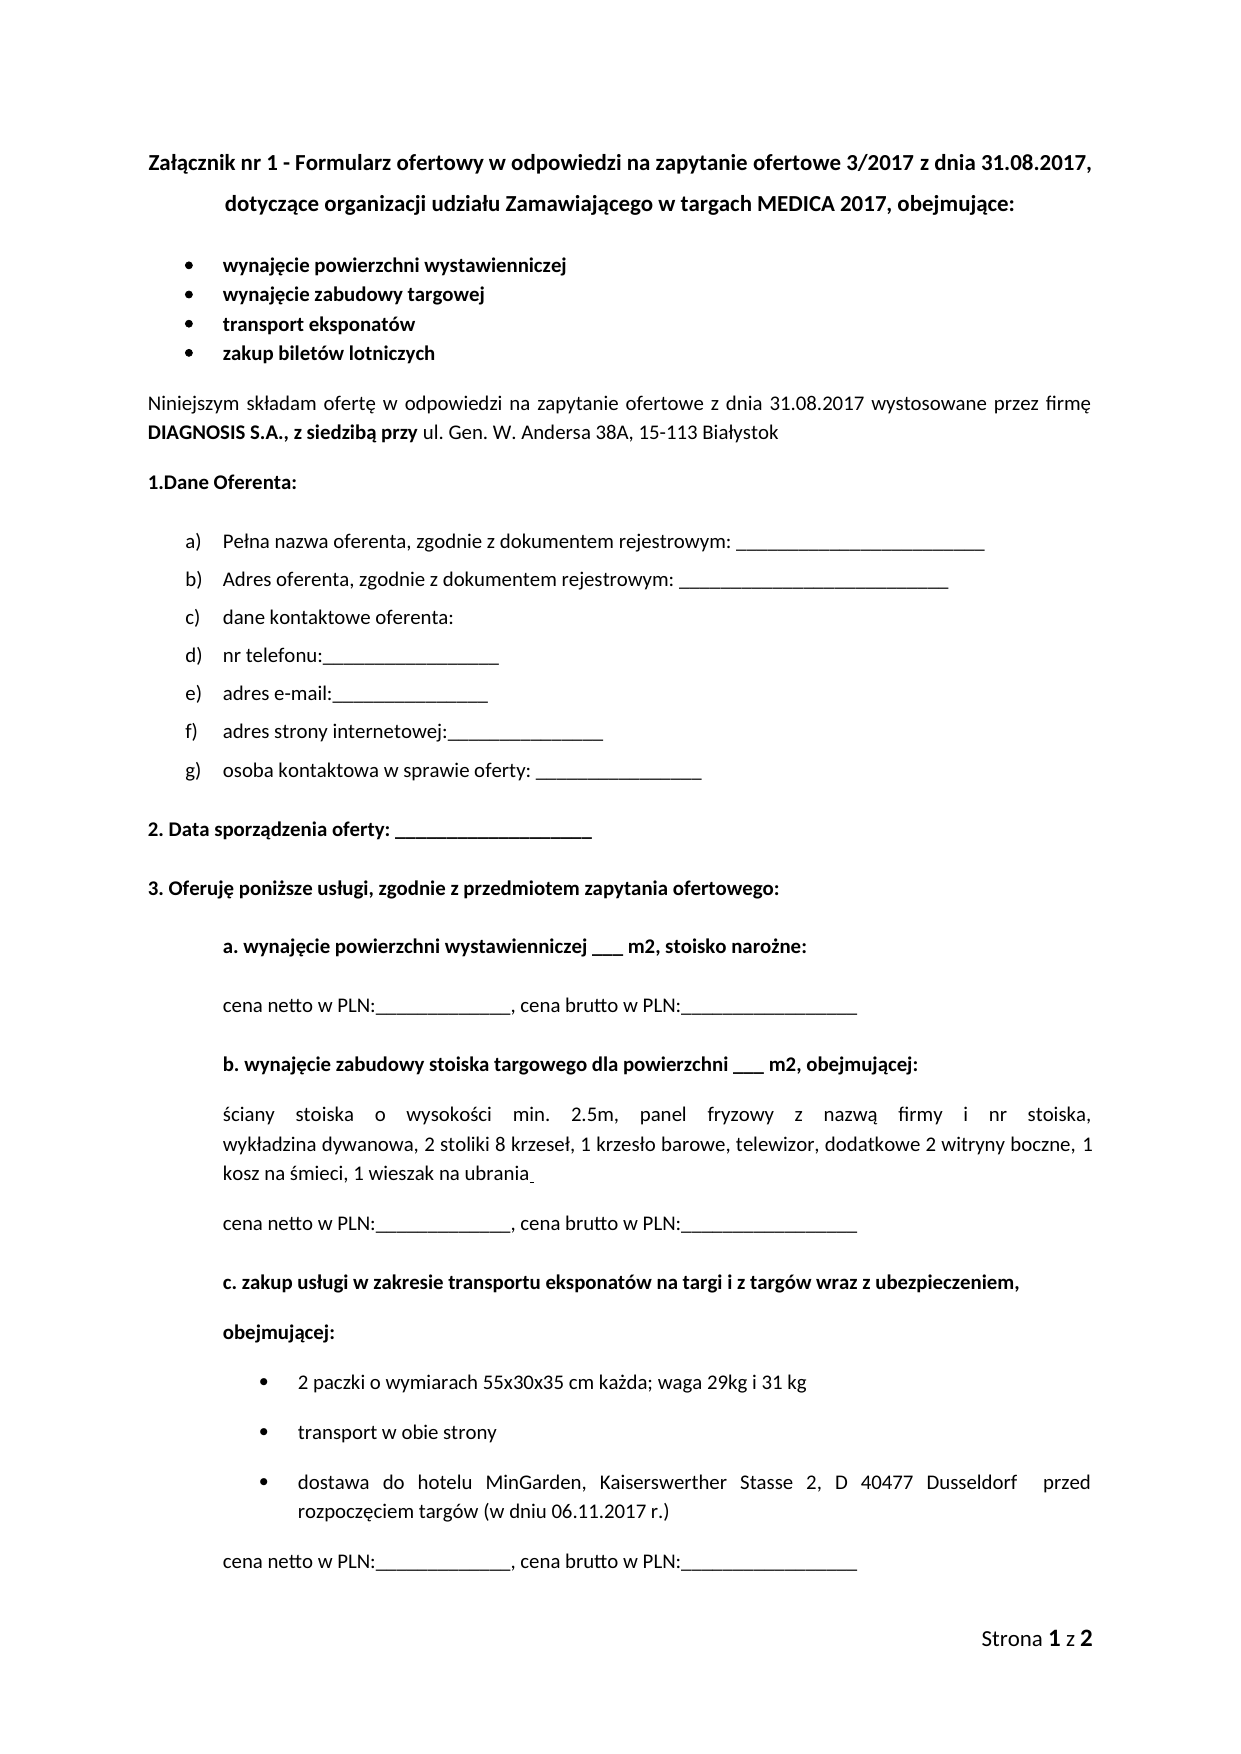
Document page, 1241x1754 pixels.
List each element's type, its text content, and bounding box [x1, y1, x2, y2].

list adres strony internetowej:_______________ [185, 719, 1093, 744]
list dostawa do hotelu MinGarden, Kaiserswerther Stasse 2, D 40477 Dusseldorf przed rozpoczęciem targów (w dniu 06.11.2017 r.) [260, 1469, 1093, 1523]
list wynajęcie zabudowy targowej [185, 282, 1093, 307]
list nr telefonu:_________________ [185, 642, 1093, 668]
list zakup biletów lotniczych [185, 340, 1093, 365]
text 2. Data sporządzenia oferty: ___________________ [148, 816, 1093, 841]
list cena netto w PLN:_____________, cena brutto w PLN:_________________ [223, 1210, 1093, 1235]
list obejmującej: [223, 1319, 1093, 1344]
list Pełna nazwa oferenta, zgodnie z dokumentem rejestrowym: ________________________ [185, 528, 1093, 553]
list ściany stoiska o wysokości min. 2.5m, panel fryzowy z nazwą firmy i nr stoiska, wykładzina dywanowa, 2 stoliki 8 krzeseł, 1 krzesło barowe, telewizor, dodatkowe 2 witryny boczne, 1 kosz na śmieci, 1 wieszak na ubrania [223, 1127, 1093, 1185]
list Adres oferenta, zgodnie z dokumentem rejestrowym: __________________________ [185, 566, 1093, 592]
list b. wynajęcie zabudowy stoiska targowego dla powierzchni ___ m2, obejmującej: [223, 1052, 1093, 1077]
list transport eksponatów [185, 311, 1093, 336]
list c. zakup usługi w zakresie transportu eksponatów na targi i z targów wraz z ubezpieczeniem, [223, 1269, 1093, 1294]
list cena netto w PLN:_____________, cena brutto w PLN:_________________ [223, 993, 1093, 1018]
text Załącznik nr 1 - Formularz ofertowy w odpowiedzi na zapytanie ofertowe 3/2017 z dnia 31.08.2017, dotyczące organizacji udziału Zamawiającego w targach MEDICA 2017, obejmujące: [148, 148, 1093, 218]
list dane kontaktowe oferenta: [185, 604, 1093, 630]
list osoba kontaktowa w sprawie oferty: ________________ [185, 757, 1093, 782]
text 1.Dane Oferenta: [148, 469, 1093, 494]
list 2 paczki o wymiarach 55x30x35 cm każda; waga 29kg i 31 kg [260, 1369, 1093, 1394]
list wynajęcie powierzchni wystawienniczej [185, 252, 1093, 278]
text Niniejszym składam ofertę w odpowiedzi na zapytanie ofertowe z dnia 31.08.2017 wystosowane przez firmę DIAGNOSIS S.A., z siedzibą przy ul. Gen. W. Andersa 38A, 15-113 Białystok [148, 390, 1093, 444]
list transport w obie strony [260, 1419, 1093, 1444]
text 3. Oferuję poniższe usługi, zgodnie z przedmiotem zapytania ofertowego: [148, 875, 1093, 900]
list a. wynajęcie powierzchni wystawienniczej ___ m2, stoisko narożne: [223, 934, 1093, 959]
text cena netto w PLN:_____________, cena brutto w PLN:_________________ [223, 1548, 1093, 1573]
list adres e-mail:_______________ [185, 681, 1093, 706]
